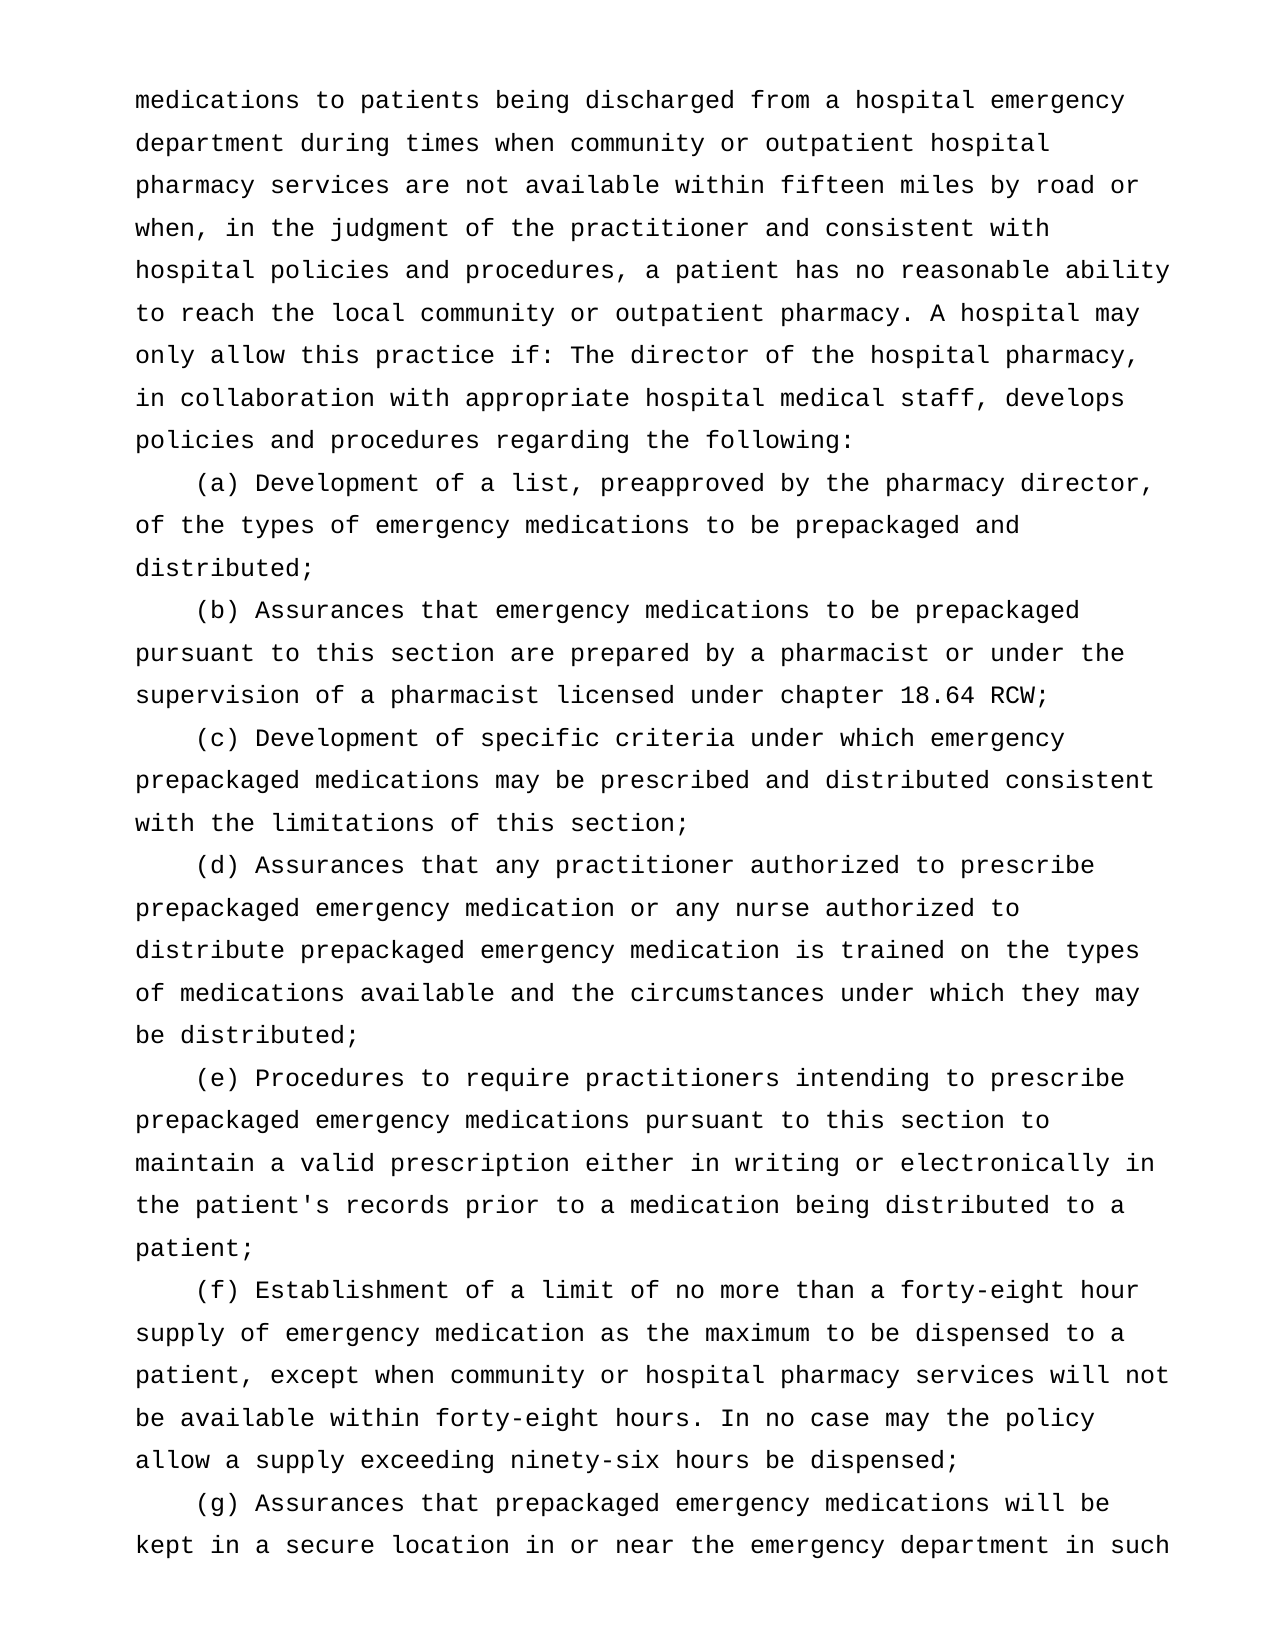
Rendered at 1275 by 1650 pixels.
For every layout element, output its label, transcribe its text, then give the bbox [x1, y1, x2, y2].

text (c) Development of specific criteria under which emergency prepackaged medications may be prescribed and distributed consistent with the limitations of this section; [135, 712, 1170, 840]
text (a) Development of a list, preapproved by the pharmacy director, of the types of emergency medications to be prepackaged and distributed; [135, 457, 1170, 585]
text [135, 75, 1170, 457]
text (f) Establishment of a limit of no more than a forty-eight hour supply of emergency medication as the maximum to be dispensed to a patient, except when community or hospital pharmacy services will not be available within forty-eight hours. In no case may the policy allow a supply exceeding ninety-six hours be dispensed; [135, 1265, 1170, 1477]
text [135, 1477, 1170, 1562]
text (e) Procedures to require practitioners intending to prescribe prepackaged emergency medications pursuant to this section to maintain a valid prescription either in writing or electronically in the patient's records prior to a medication being distributed to a patient; [135, 1052, 1170, 1265]
text (b) Assurances that emergency medications to be prepackaged pursuant to this section are prepared by a pharmacist or under the supervision of a pharmacist licensed under chapter 18.64 RCW; [135, 585, 1170, 712]
text (d) Assurances that any practitioner authorized to prescribe prepackaged emergency medication or any nurse authorized to distribute prepackaged emergency medication is trained on the types of medications available and the circumstances under which they may be distributed; [135, 840, 1170, 1052]
